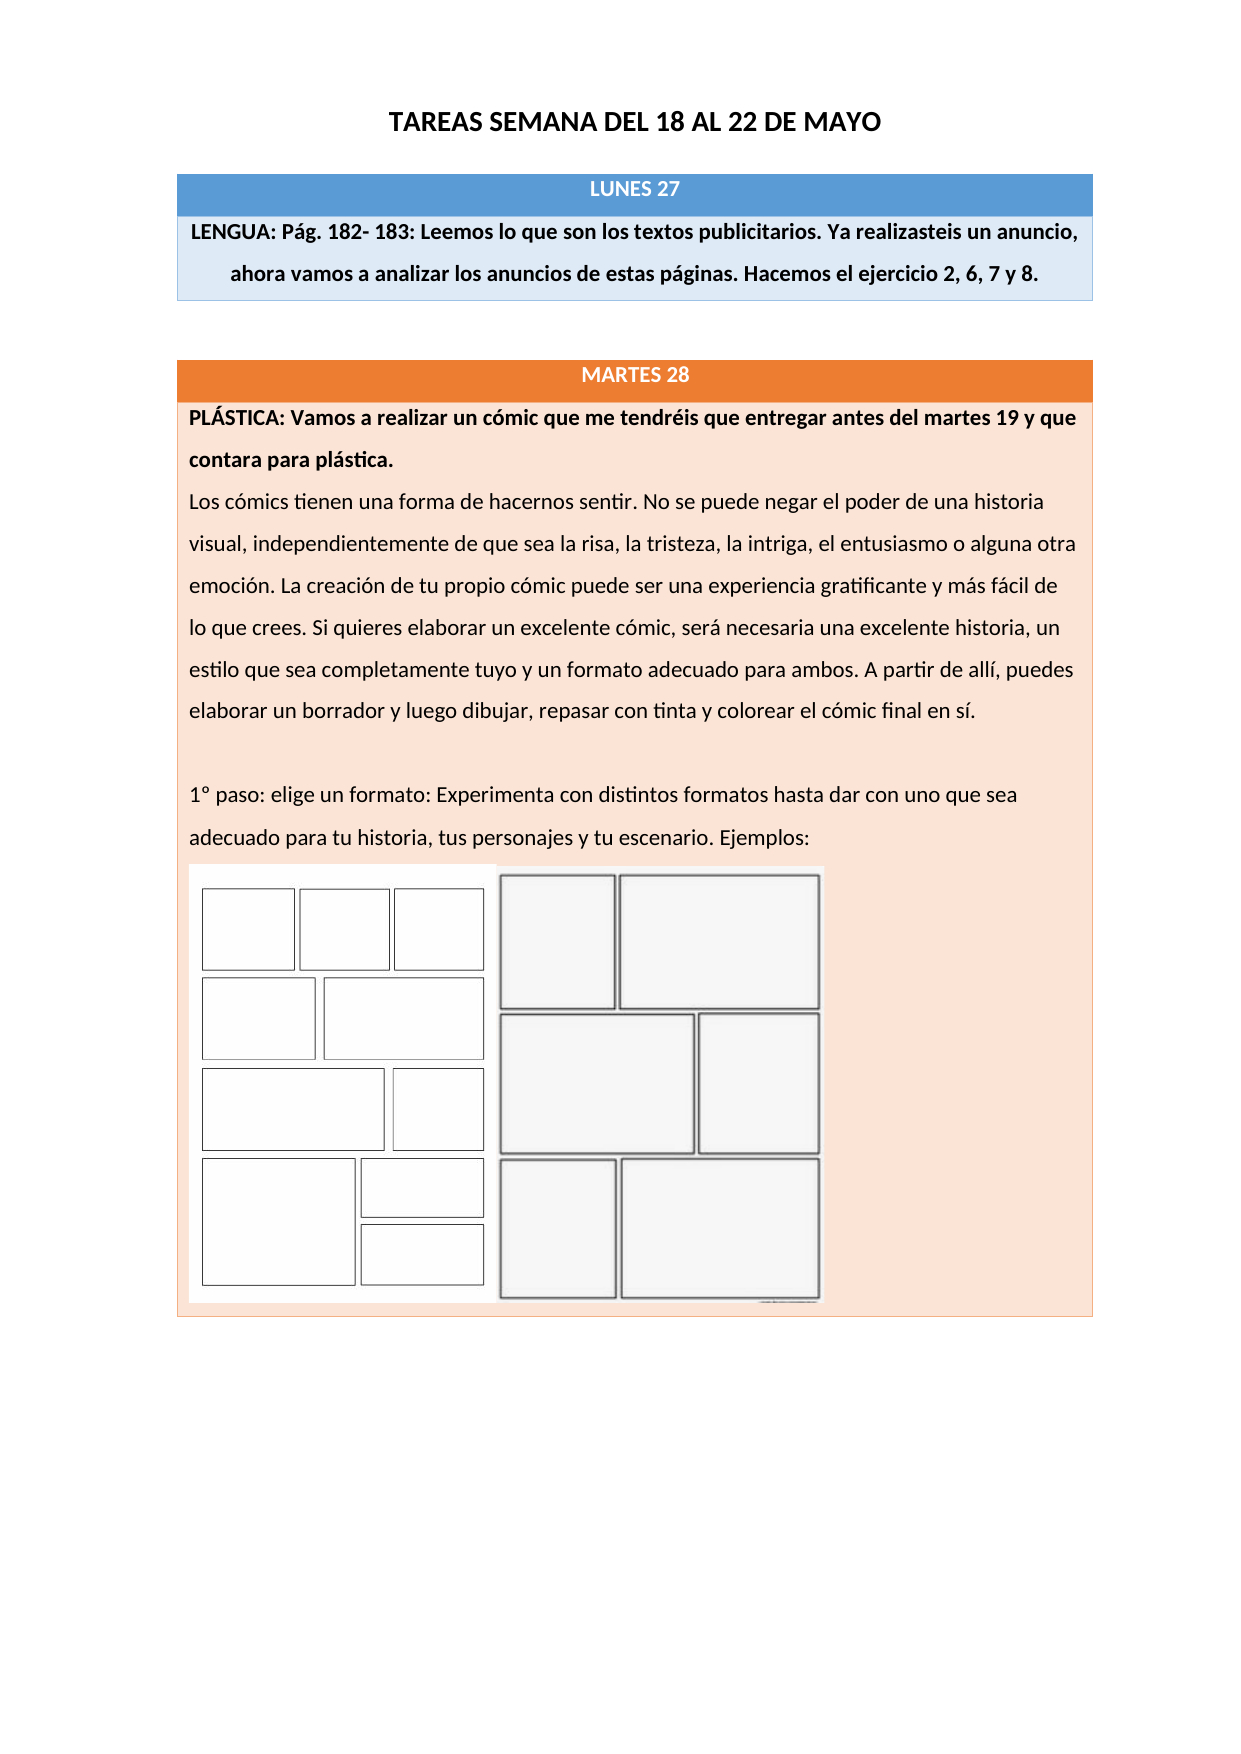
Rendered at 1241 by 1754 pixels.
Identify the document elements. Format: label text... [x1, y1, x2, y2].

table_header LUNES 27 [178, 175, 1092, 216]
picture [188, 864, 825, 1303]
table_cell LENGUA: Pág. 182- 183: Leemos lo que son los textos publicitarios. Ya realizasteis un anuncio, ahora vamos a analizar los anuncios de estas páginas. Hacemos el ejercicio 2, 6, 7 y 8. [178, 217, 1092, 300]
table_header MARTES 28 [178, 361, 1092, 402]
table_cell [178, 403, 1092, 1316]
text TAREAS SEMANA DEL 18 AL 22 DE MAYO [177, 103, 1093, 139]
